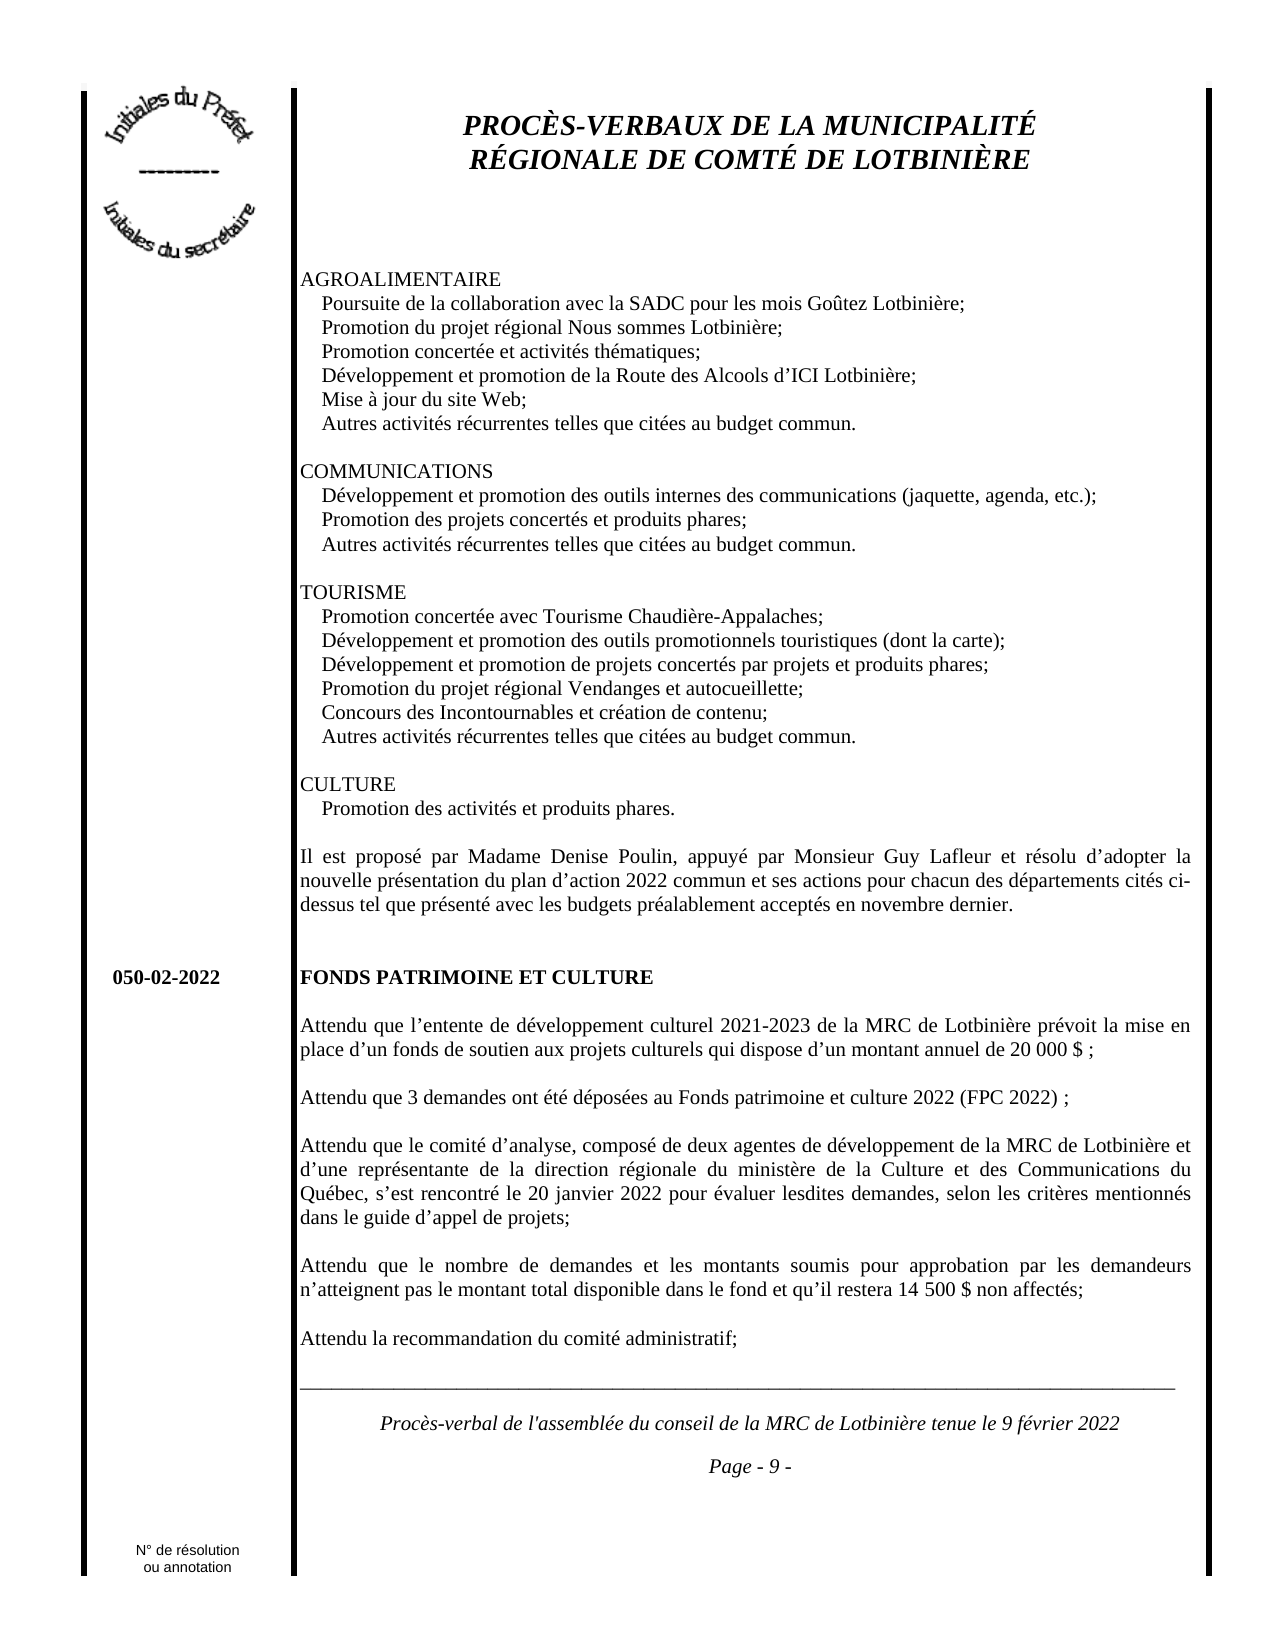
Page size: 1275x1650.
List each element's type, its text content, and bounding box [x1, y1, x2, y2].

text COMMUNICATIONS [300, 459, 1200, 483]
text 050-02-2022 FONDS PATRIMOINE ET CULTURE [297, 964, 1200, 989]
text  Développement et promotion des outils promotionnels touristiques (dont la carte); [300, 628, 1200, 652]
text Attendu que l’entente de développement culturel 2021-2023 de la MRC de Lotbinière prévoit la mise en place d’un fonds de soutien aux projets culturels qui dispose d’un montant annuel de 20 000 $ ; [300, 1013, 1200, 1061]
text  Développement et promotion de projets concertés par projets et produits phares; [300, 652, 1200, 676]
text  Mise à jour du site Web; [300, 387, 1200, 411]
text Attendu que 3 demandes ont été déposées au Fonds patrimoine et culture 2022 (FPC 2022) ; [300, 1085, 1200, 1109]
text  Développement et promotion de la Route des Alcools d’ICI Lotbinière; [300, 363, 1200, 387]
text  Autres activités récurrentes telles que citées au budget commun. [300, 531, 1200, 556]
text  Promotion du projet régional Nous sommes Lotbinière; [300, 315, 1200, 339]
text Attendu que le comité d’analyse, composé de deux agentes de développement de la MRC de Lotbinière et d’une représentante de la direction régionale du ministère de la Culture et des Communications du Québec, s’est rencontré le 20 janvier 2022 pour évaluer lesdites demandes, selon les critères mentionnés dans le guide d’appel de projets; [300, 1133, 1200, 1229]
text  Promotion du projet régional Vendanges et autocueillette; [300, 676, 1200, 700]
text  Autres activités récurrentes telles que citées au budget commun. [300, 411, 1200, 435]
text TOURISME [300, 579, 1200, 604]
text  Promotion concertée avec Tourisme Chaudière-Appalaches; [300, 604, 1200, 628]
text AGROALIMENTAIRE [300, 267, 1200, 291]
text  Promotion des projets concertés et produits phares; [300, 507, 1200, 531]
text Attendu la recommandation du comité administratif; [300, 1326, 1200, 1349]
text 050-02-2022 FONDS PATRIMOINE ET CULTURE [112, 964, 291, 989]
text Il est proposé par Madame Denise Poulin, appuyé par Monsieur Guy Lafleur et résolu d’adopter la nouvelle présentation du plan d’action 2022 commun et ses actions pour chacun des départements cités ci-dessus tel que présenté avec les budgets préalablement acceptés en novembre dernier. [300, 844, 1200, 916]
text  Autres activités récurrentes telles que citées au budget commun. [300, 724, 1200, 748]
text  Promotion concertée et activités thématiques; [300, 339, 1200, 363]
text  Développement et promotion des outils internes des communications (jaquette, agenda, etc.); [300, 483, 1200, 507]
text CULTURE [300, 772, 1200, 796]
text  Poursuite de la collaboration avec la SADC pour les mois Goûtez Lotbinière; [300, 291, 1200, 315]
text  Promotion des activités et produits phares. [300, 796, 1200, 820]
text  Concours des Incontournables et création de contenu; [300, 700, 1200, 724]
text Attendu que le nombre de demandes et les montants soumis pour approbation par les demandeurs n’atteignent pas le montant total disponible dans le fond et qu’il restera 14 500 $ non affectés; [300, 1253, 1200, 1301]
